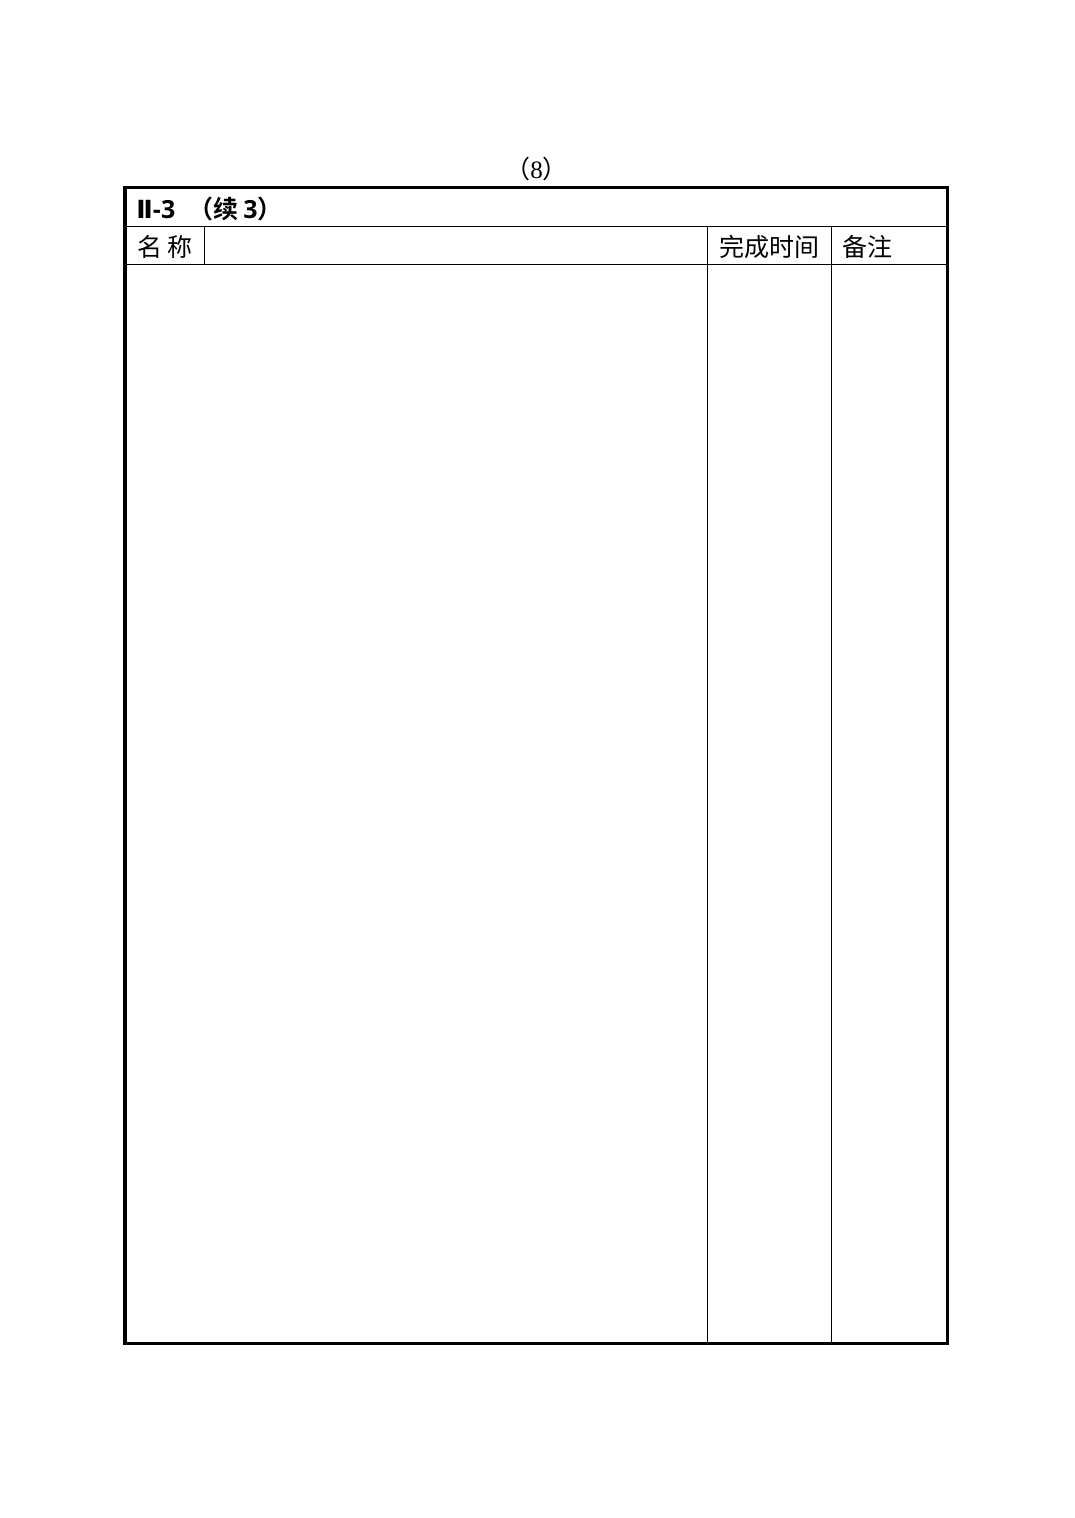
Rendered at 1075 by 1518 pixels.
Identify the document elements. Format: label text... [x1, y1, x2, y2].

table_cell [708, 265, 831, 1342]
table_cell [205, 227, 707, 263]
table_header Ⅱ-3 （续3） [127, 189, 946, 226]
table_cell 名 称 [127, 227, 204, 263]
table_cell 完成时间 [708, 227, 831, 263]
table_cell [127, 265, 707, 1342]
table_cell 备注 [832, 227, 946, 263]
table_cell [832, 265, 946, 1342]
text （8） [156, 150, 917, 186]
